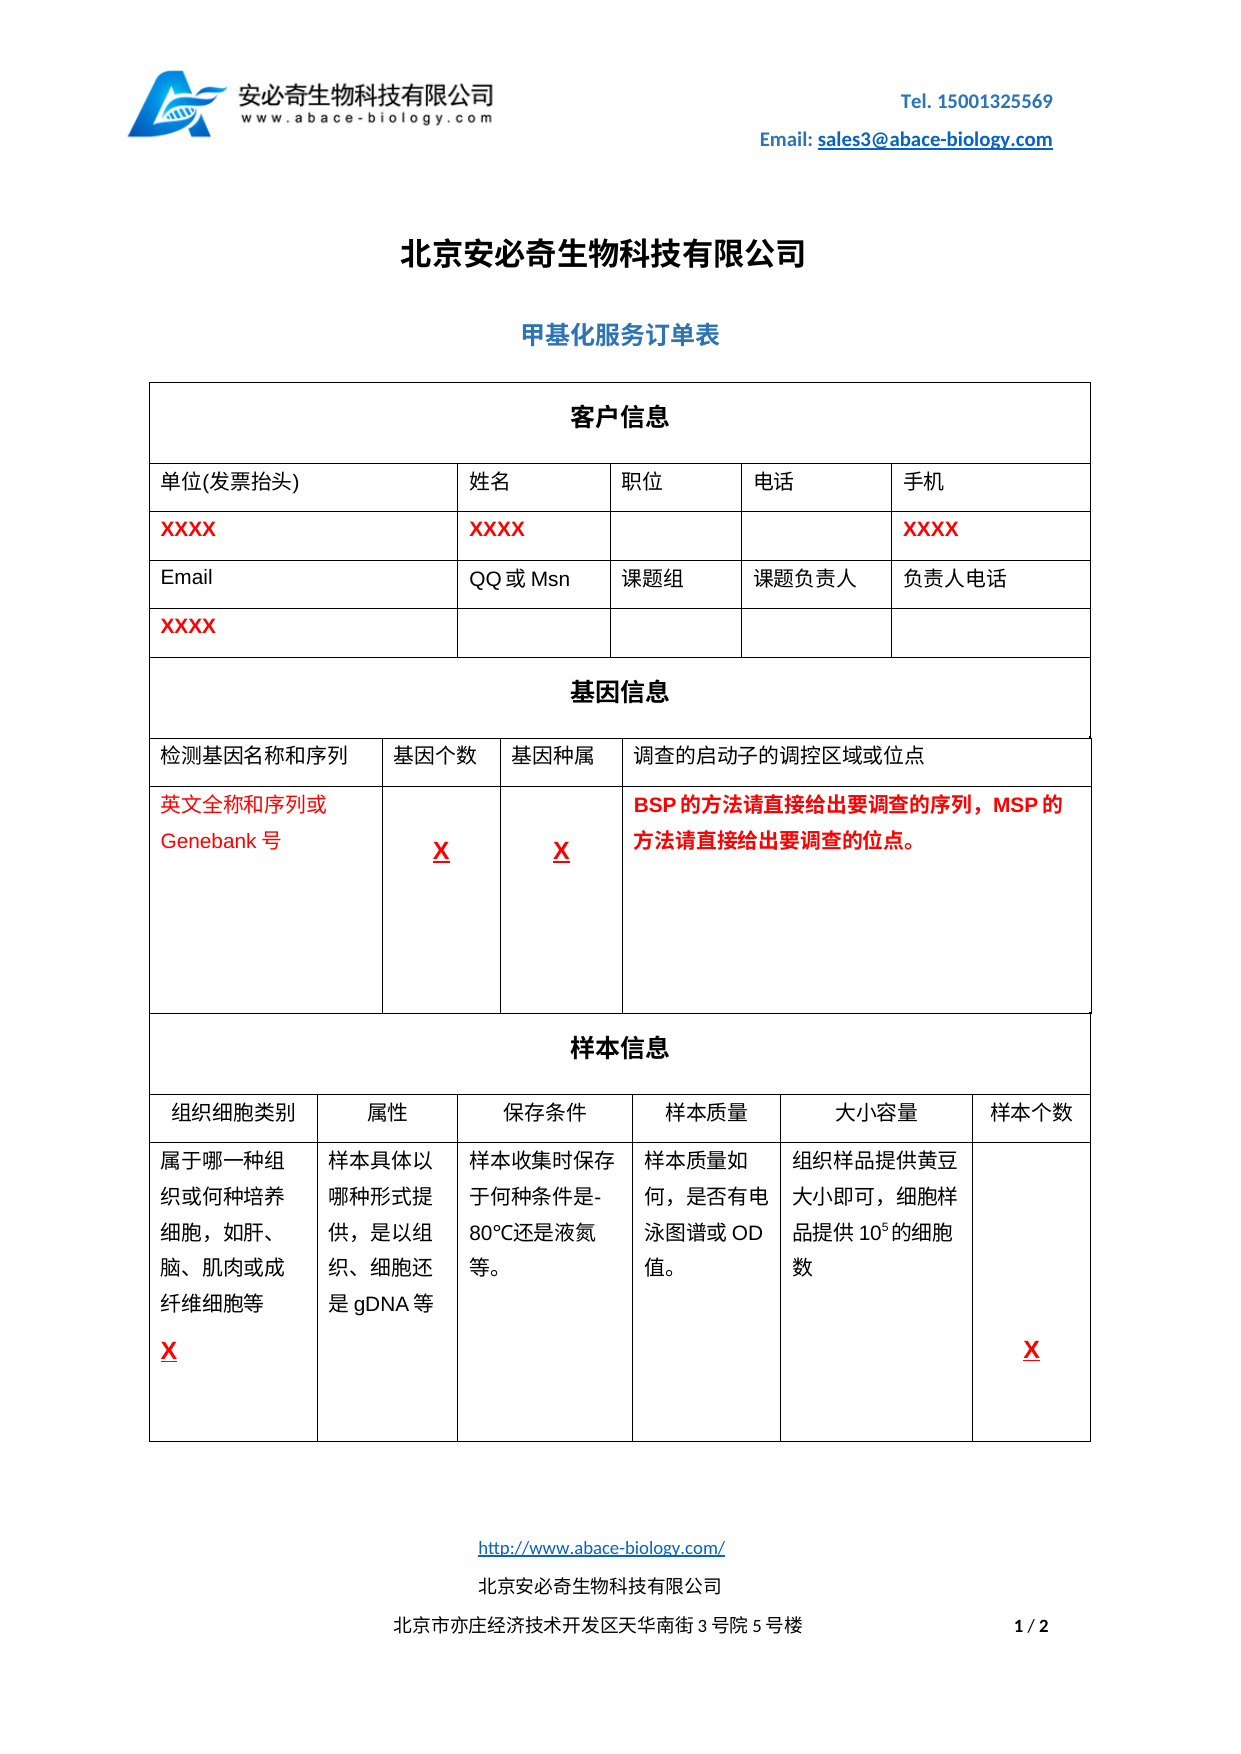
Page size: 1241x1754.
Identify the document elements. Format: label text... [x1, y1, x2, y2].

table_cell 基因个数 [383, 739, 500, 786]
table_cell 电话 [742, 464, 891, 511]
table_cell XXXX [892, 512, 1090, 560]
table_cell 样本信息 [150, 1014, 1090, 1094]
table_cell XXXX [458, 512, 610, 560]
table_cell 调查的启动子的调控区域或位点 [623, 739, 1091, 786]
table_cell 英文全称和序列或Genebank号 [150, 787, 382, 1013]
table_cell X [973, 1143, 1090, 1441]
table_cell 检测基因名称和序列 [150, 739, 382, 786]
table_cell [611, 609, 741, 657]
text 甲基化服务订单表 [187, 301, 1053, 366]
table_header 客户信息 [150, 383, 1090, 463]
table_cell 组织样品提供黄豆大小即可，细胞样品提供105的细胞数 [781, 1143, 972, 1441]
table_cell [611, 512, 741, 560]
table_cell 属性 [318, 1095, 457, 1142]
table_cell QQ或Msn [458, 561, 610, 608]
table_cell 组织细胞类别 [150, 1095, 317, 1142]
table_cell 样本个数 [973, 1095, 1090, 1142]
table_cell XXXX [150, 609, 457, 657]
table_cell BSP的方法请直接给出要调查的序列，MSP的方法请直接给出要调查的位点。 [623, 787, 1091, 1013]
table_cell 大小容量 [781, 1095, 972, 1142]
table_cell 职位 [611, 464, 741, 511]
table_cell Email [150, 561, 457, 608]
table_cell 基因种属 [501, 739, 622, 786]
table_cell X [501, 787, 622, 1013]
text 北京安必奇生物科技有限公司 [187, 219, 1020, 284]
table_cell 负责人电话 [892, 561, 1090, 608]
table_cell XXXX [150, 512, 457, 560]
table_cell 课题组 [611, 561, 741, 608]
picture [100, 61, 519, 145]
table_cell 保存条件 [458, 1095, 632, 1142]
table_cell 课题负责人 [742, 561, 891, 608]
table_cell 姓名 [458, 464, 610, 511]
table_cell 属于哪一种组织或何种培养细胞，如肝、脑、肌肉或成纤维细胞等 X [150, 1143, 317, 1441]
table_cell 样本质量如何，是否有电泳图谱或OD值。 [633, 1143, 780, 1441]
table_cell [742, 609, 891, 657]
table_cell 单位(发票抬头) [150, 464, 457, 511]
table_cell [742, 512, 891, 560]
table_cell [892, 609, 1090, 657]
table_cell 手机 [892, 464, 1090, 511]
table_cell [458, 609, 610, 657]
table_cell 样本具体以哪种形式提供，是以组织、细胞还是gDNA等 [318, 1143, 457, 1441]
table_cell 样本质量 [633, 1095, 780, 1142]
table_cell X [383, 787, 500, 1013]
table_cell 样本收集时保存于何种条件是-80℃还是液氮等。 [458, 1143, 632, 1441]
table_cell 基因信息 [150, 658, 1090, 737]
